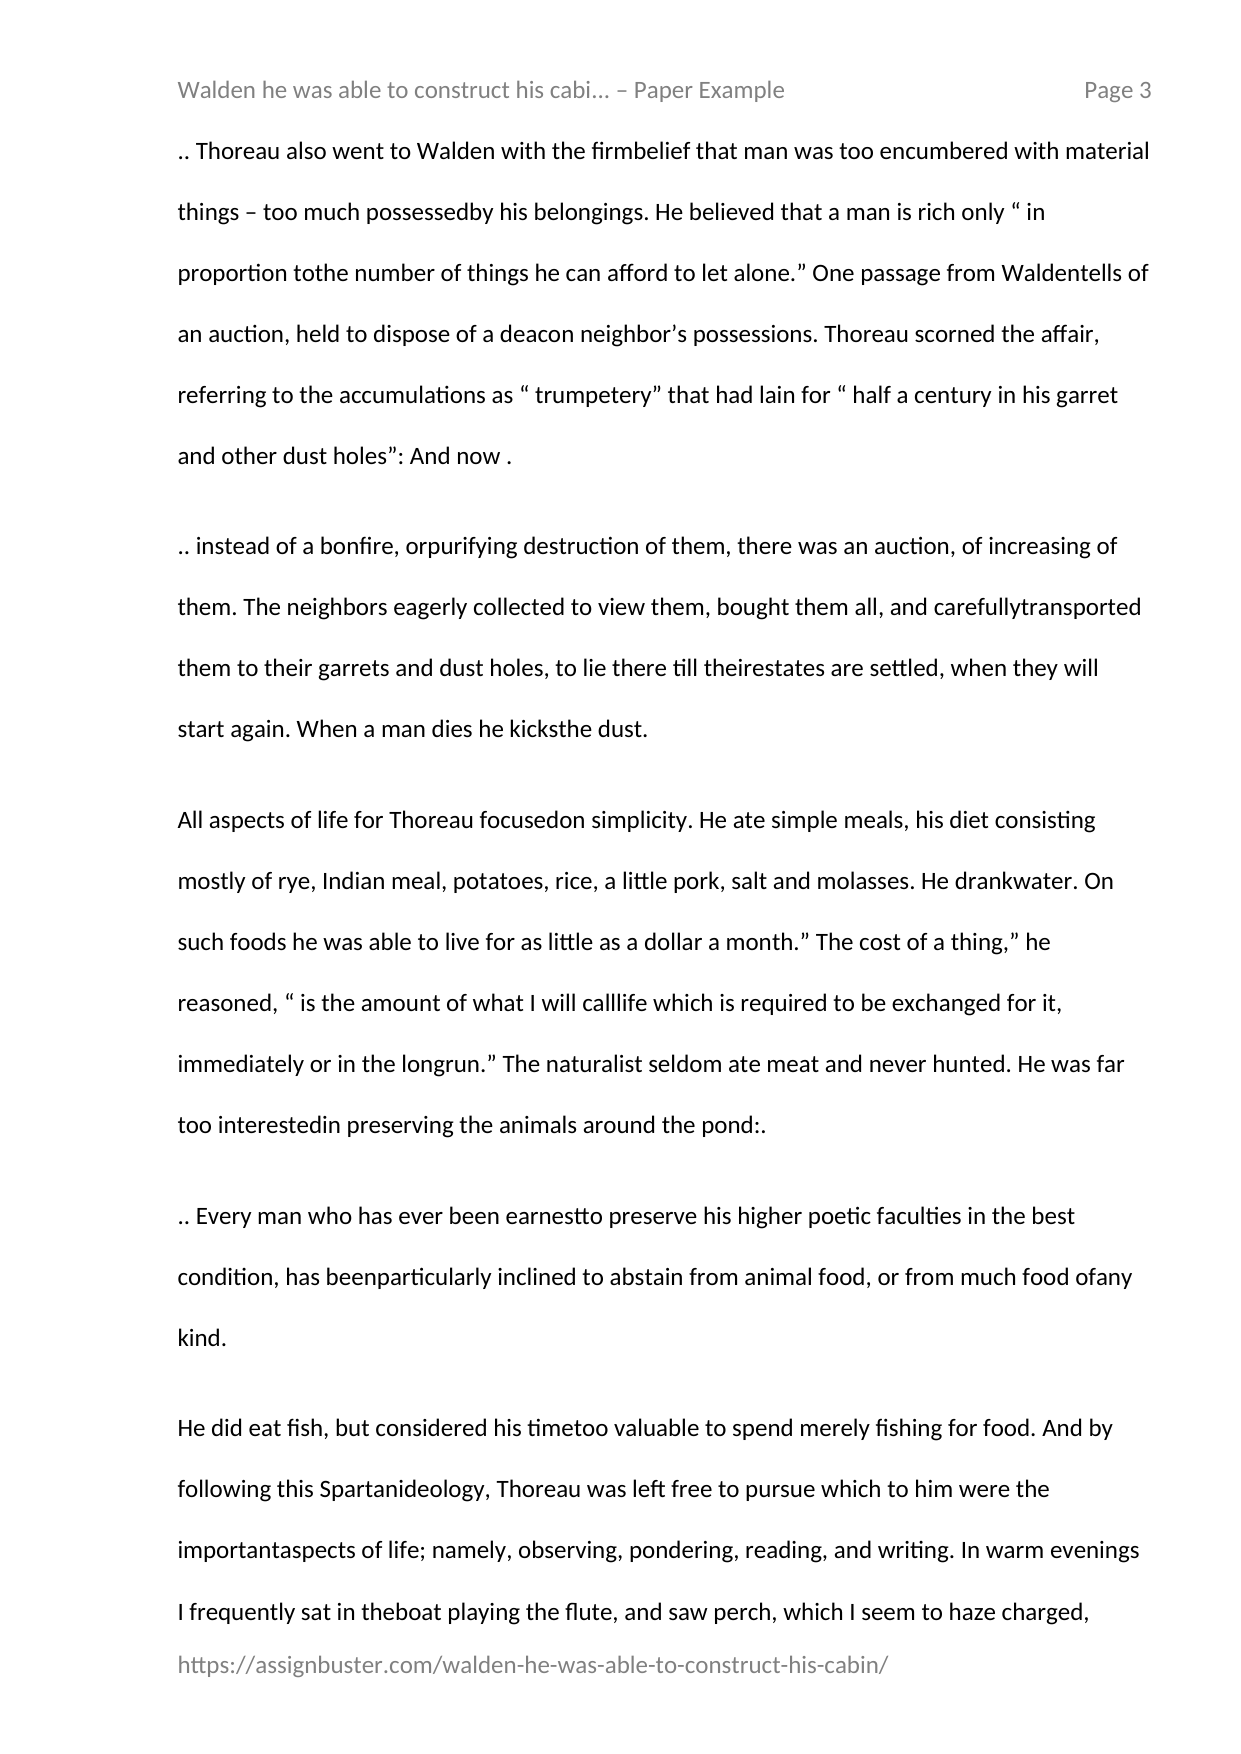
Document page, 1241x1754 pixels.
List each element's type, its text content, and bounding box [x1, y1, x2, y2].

text All aspects of life for Thoreau focusedon simplicity. He ate simple meals, his diet consisting mostly of rye, Indian meal, potatoes, rice, a little pork, salt and molasses. He drankwater. On such foods he was able to live for as little as a dollar a month.” The cost of a thing,” he reasoned, “ is the amount of what I will calllife which is required to be exchanged for it, immediately or in the longrun.” The naturalist seldom ate meat and never hunted. He was far too interestedin preserving the animals around the pond:. [177, 804, 1152, 1140]
text .. instead of a bonfire, orpurifying destruction of them, there was an auction, of increasing of them. The neighbors eagerly collected to view them, bought them all, and carefullytransported them to their garrets and dust holes, to lie there till theirestates are settled, when they will start again. When a man dies he kicksthe dust. [177, 531, 1152, 744]
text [177, 1412, 1152, 1626]
text .. Every man who has ever been earnestto preserve his higher poetic faculties in the best condition, has beenparticularly inclined to abstain from animal food, or from much food ofany kind. [177, 1200, 1152, 1352]
text .. Thoreau also went to Walden with the firmbelief that man was too encumbered with material things – too much possessedby his belongings. He believed that a man is rich only “ in proportion tothe number of things he can afford to let alone.” One passage from Waldentells of an auction, held to dispose of a deacon neighbor’s possessions. Thoreau scorned the affair, referring to the accumulations as “ trumpetery” that had lain for “ half a century in his garret and other dust holes”: And now . [177, 135, 1152, 471]
